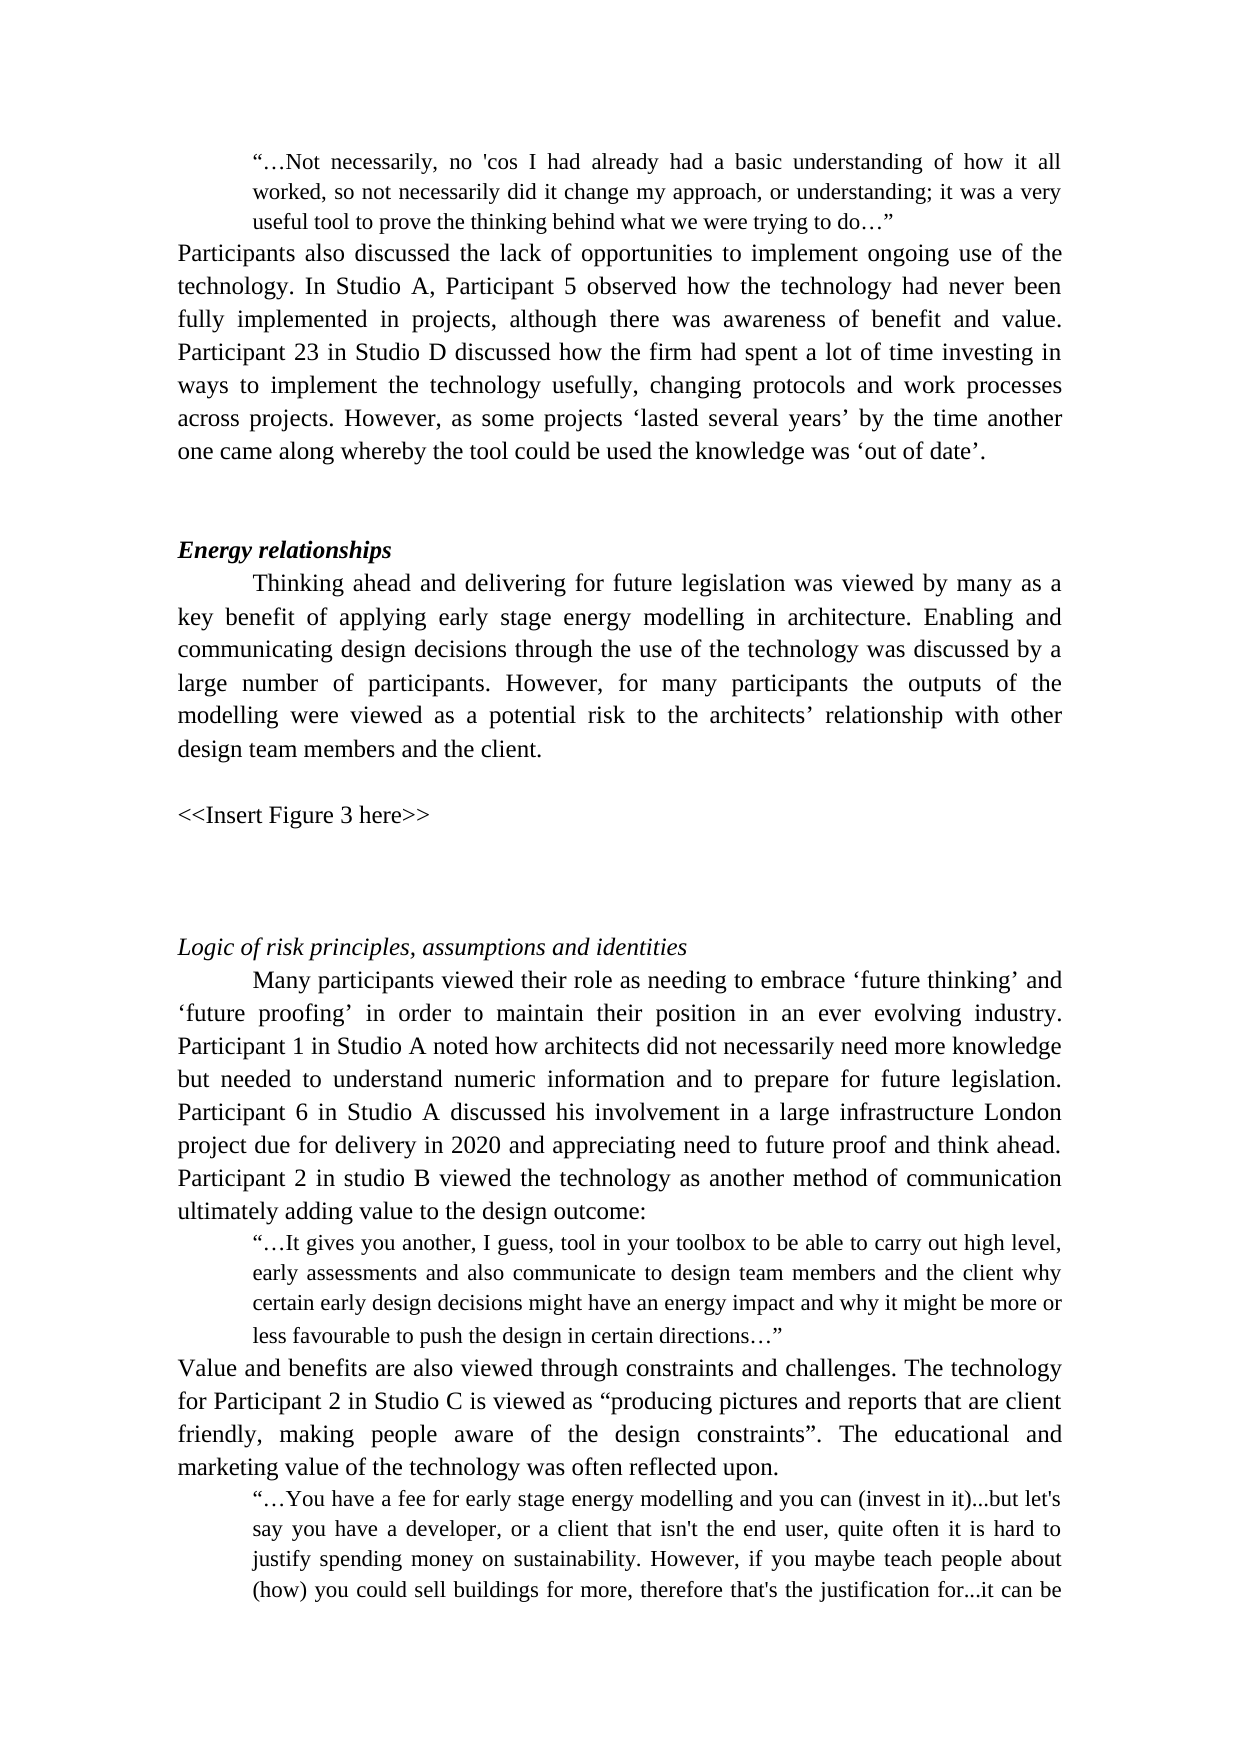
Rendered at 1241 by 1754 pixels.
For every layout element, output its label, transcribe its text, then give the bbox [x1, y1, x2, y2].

text “…Not necessarily, no 'cos I had already had a basic understanding of how it all worked, so not necessarily did it change my approach, or understanding; it was a very useful tool to prove the thinking behind what we were trying to do…” [252, 148, 1063, 234]
text <<Insert Figure 3 here>> [177, 800, 1063, 828]
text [252, 1485, 1063, 1602]
text “…It gives you another, I guess, tool in your toolbox to be able to carry out high level, early assessments and also communicate to design team members and the client why certain early design decisions might have an energy impact and why it might be more or less favourable to push the design in certain directions…” [252, 1229, 1063, 1349]
text Many participants viewed their role as needing to embrace ‘future thinking’ and ‘future proofing’ in order to maintain their position in an ever evolving industry. Participant 1 in Studio A noted how architects did not necessarily need more knowledge but needed to understand numeric information and to prepare for future legislation. Participant 6 in Studio A discussed his involvement in a large infrastructure London project due for delivery in 2020 and appreciating need to future proof and think ahead. Participant 2 in studio B viewed the technology as another method of communication ultimately adding value to the design outcome: [177, 965, 1063, 1225]
text Energy relationships [177, 536, 1063, 564]
text Logic of risk principles, assumptions and identities [177, 932, 1063, 961]
text Value and benefits are also viewed through constraints and challenges. The technology for Participant 2 in Studio C is viewed as “producing pictures and reports that are client friendly, making people aware of the design constraints”. The educational and marketing value of the technology was often reflected upon. [177, 1353, 1063, 1481]
text Participants also discussed the lack of opportunities to implement ongoing use of the technology. In Studio A, Participant 5 observed how the technology had never been fully implemented in projects, although there was awareness of benefit and value. Participant 23 in Studio D discussed how the firm had spent a lot of time investing in ways to implement the technology usefully, changing protocols and work processes across projects. However, as some projects ‘lasted several years’ by the time another one came along whereby the tool could be used the knowledge was ‘out of date’. [177, 238, 1063, 465]
text Thinking ahead and delivering for future legislation was viewed by many as a key benefit of applying early stage energy modelling in architecture. Enabling and communicating design decisions through the use of the technology was discussed by a large number of participants. However, for many participants the outputs of the modelling were viewed as a potential risk to the architects’ relationship with other design team members and the client. [177, 568, 1063, 762]
